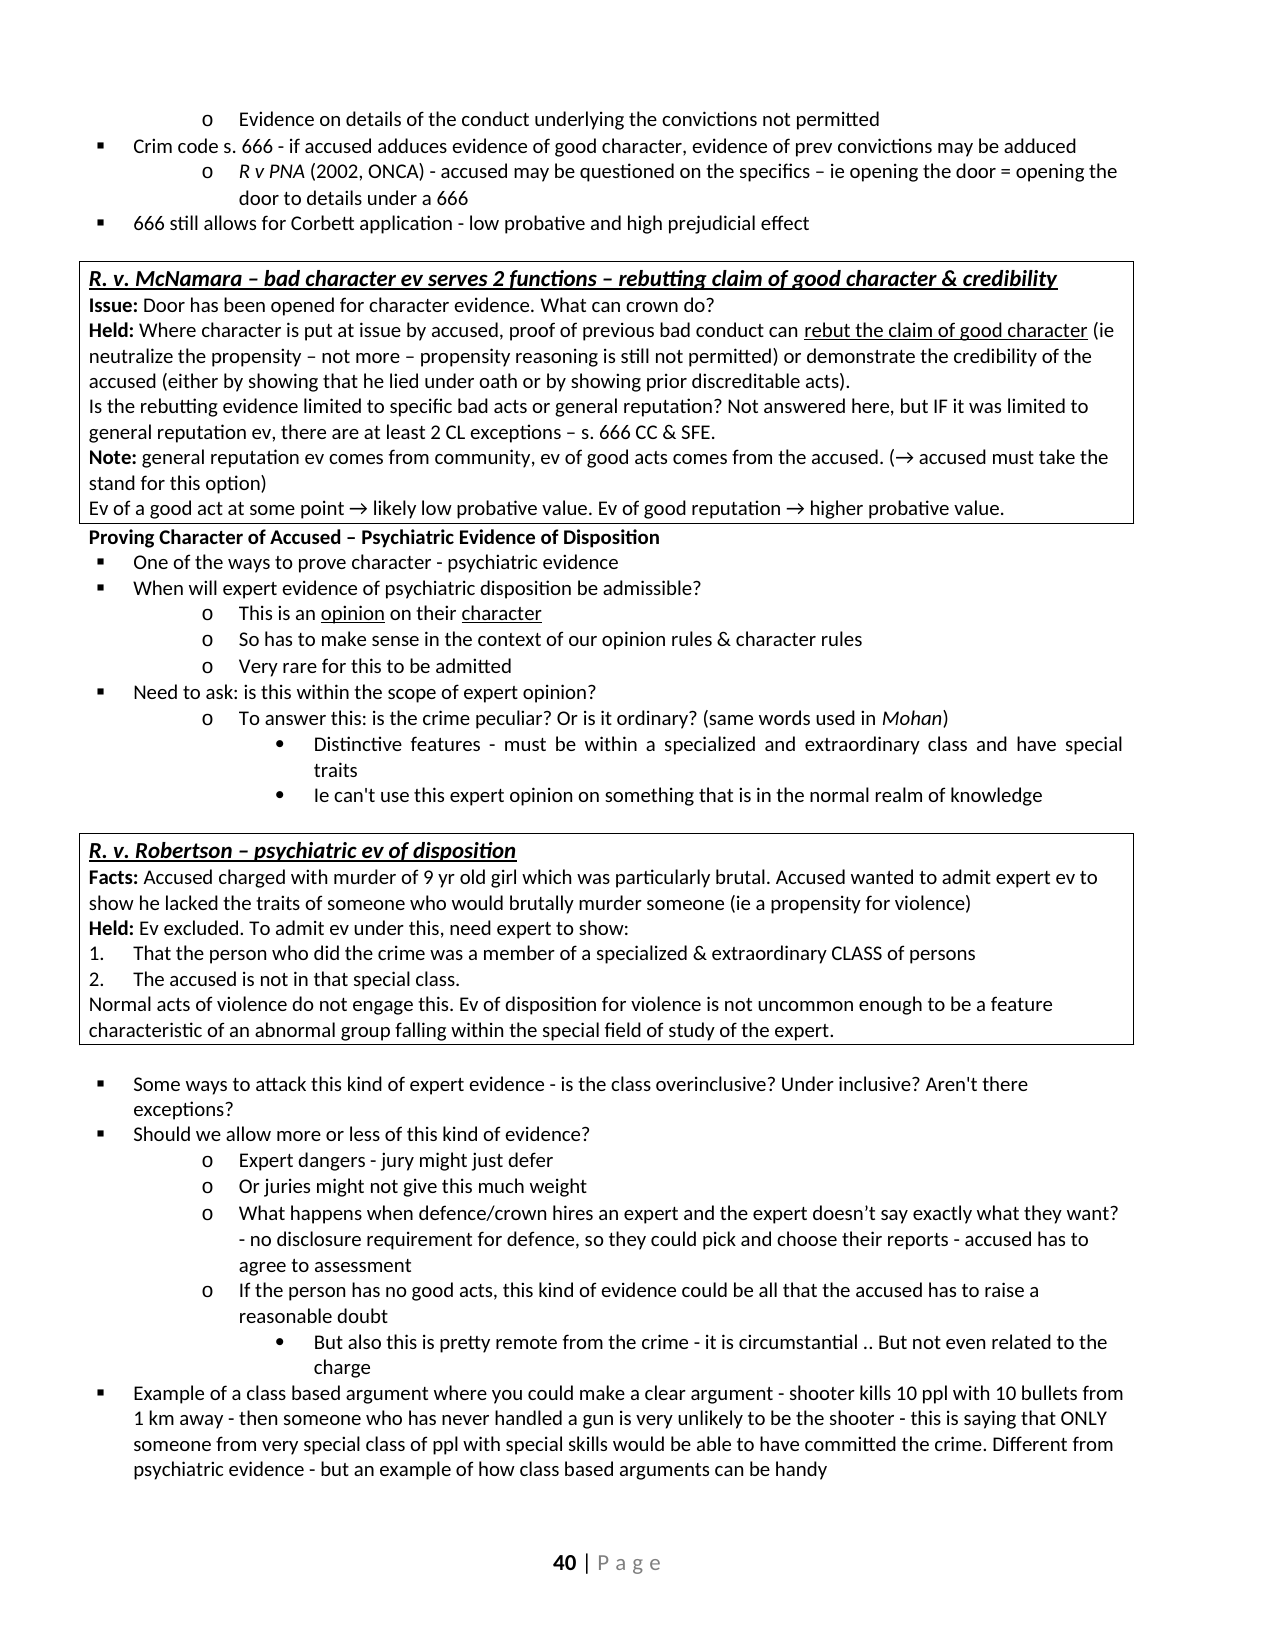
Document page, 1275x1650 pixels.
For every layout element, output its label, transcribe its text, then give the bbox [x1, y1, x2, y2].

text Is the rebutting evidence limited to specific bad acts or general reputation? Not answered here, but IF it was limited to general reputation ev, there are at least 2 CL exceptions – s. 666 CC & SFE. [89, 394, 1125, 444]
list When will expert evidence of psychiatric disposition be admissible? [96, 575, 1125, 600]
text Issue: Door has been opened for character evidence. What can crown do? [89, 292, 1125, 317]
list Distinctive features - must be within a specialized and extraordinary class and have special traits [276, 731, 1125, 782]
list R v PNA (2002, ONCA) - accused may be questioned on the specifics – ie opening the door = opening the door to details under a 666 [201, 158, 1125, 210]
list To answer this: is the crime peculiar? Or is it ordinary? (same words used in Mohan) [201, 705, 1125, 731]
list Or juries might not give this much weight [201, 1173, 1125, 1200]
text Note: general reputation ev comes from community, ev of good acts comes from the accused. (→ accused must take the stand for this option) [89, 444, 1125, 492]
list This is an opinion on their character [201, 600, 1125, 627]
list Expert dangers - jury might just defer [201, 1147, 1125, 1173]
list Example of a class based argument where you could make a clear argument - shooter kills 10 ppl with 10 bullets from 1 km away - then someone who has never handled a gun is very unlikely to be the shooter - this is saying that ONLY someone from very special class of ppl with special skills would be able to have committed the crime. Different from psychiatric evidence - but an example of how class based arguments can be handy [96, 1380, 1125, 1482]
list One of the ways to prove character - psychiatric evidence [96, 549, 1125, 575]
list That the person who did the crime was a member of a specialized & extraordinary CLASS of persons [89, 941, 1125, 966]
text R. v. McNamara – bad character ev serves 2 functions – rebutting claim of good character & credibility [80, 262, 1133, 292]
text R. v. Robertson – psychiatric ev of disposition [80, 834, 1133, 864]
text Normal acts of violence do not engage this. Ev of disposition for violence is not uncommon enough to be a feature characteristic of an abnormal group falling within the special field of study of the expert. [80, 988, 1133, 1044]
list 666 still allows for Corbett application - low probative and high prejudicial effect [96, 210, 1125, 236]
text Held: Ev excluded. To admit ev under this, need expert to show: [89, 915, 1125, 941]
list Some ways to attack this kind of expert evidence - is the class overinclusive? Under inclusive? Aren't there exceptions? [96, 1071, 1125, 1122]
list Need to ask: is this within the scope of expert opinion? [96, 679, 1125, 705]
list But also this is pretty remote from the crime - it is circumstantial .. But not even related to the charge [276, 1329, 1125, 1380]
list Very rare for this to be admitted [201, 653, 1125, 679]
list What happens when defence/crown hires an expert and the expert doesn’t say exactly what they want? - no disclosure requirement for defence, so they could pick and choose their reports - accused has to agree to assessment [201, 1200, 1125, 1277]
list Evidence on details of the conduct underlying the convictions not permitted [201, 106, 1125, 133]
list If the person has no good acts, this kind of evidence could be all that the accused has to raise a reasonable doubt [201, 1277, 1125, 1329]
text Proving Character of Accused – Psychiatric Evidence of Disposition [89, 524, 1125, 549]
text Ev of a good act at some point → likely low probative value. Ev of good reputation → higher probative value. [80, 492, 1133, 523]
list Crim code s. 666 - if accused adduces evidence of good character, evidence of prev convictions may be adduced [96, 133, 1125, 158]
list The accused is not in that special class. [89, 966, 1125, 988]
list So has to make sense in the context of our opinion rules & character rules [201, 627, 1125, 653]
text Facts: Accused charged with murder of 9 yr old girl which was particularly brutal. Accused wanted to admit expert ev to show he lacked the traits of someone who would brutally murder someone (ie a propensity for violence) [89, 864, 1125, 915]
text Held: Where character is put at issue by accused, proof of previous bad conduct can rebut the claim of good character (ie neutralize the propensity – not more – propensity reasoning is still not permitted) or demonstrate the credibility of the accused (either by showing that he lied under oath or by showing prior discreditable acts). [89, 317, 1125, 394]
list Ie can't use this expert opinion on something that is in the normal realm of knowledge [276, 782, 1125, 808]
list Should we allow more or less of this kind of evidence? [96, 1122, 1125, 1147]
